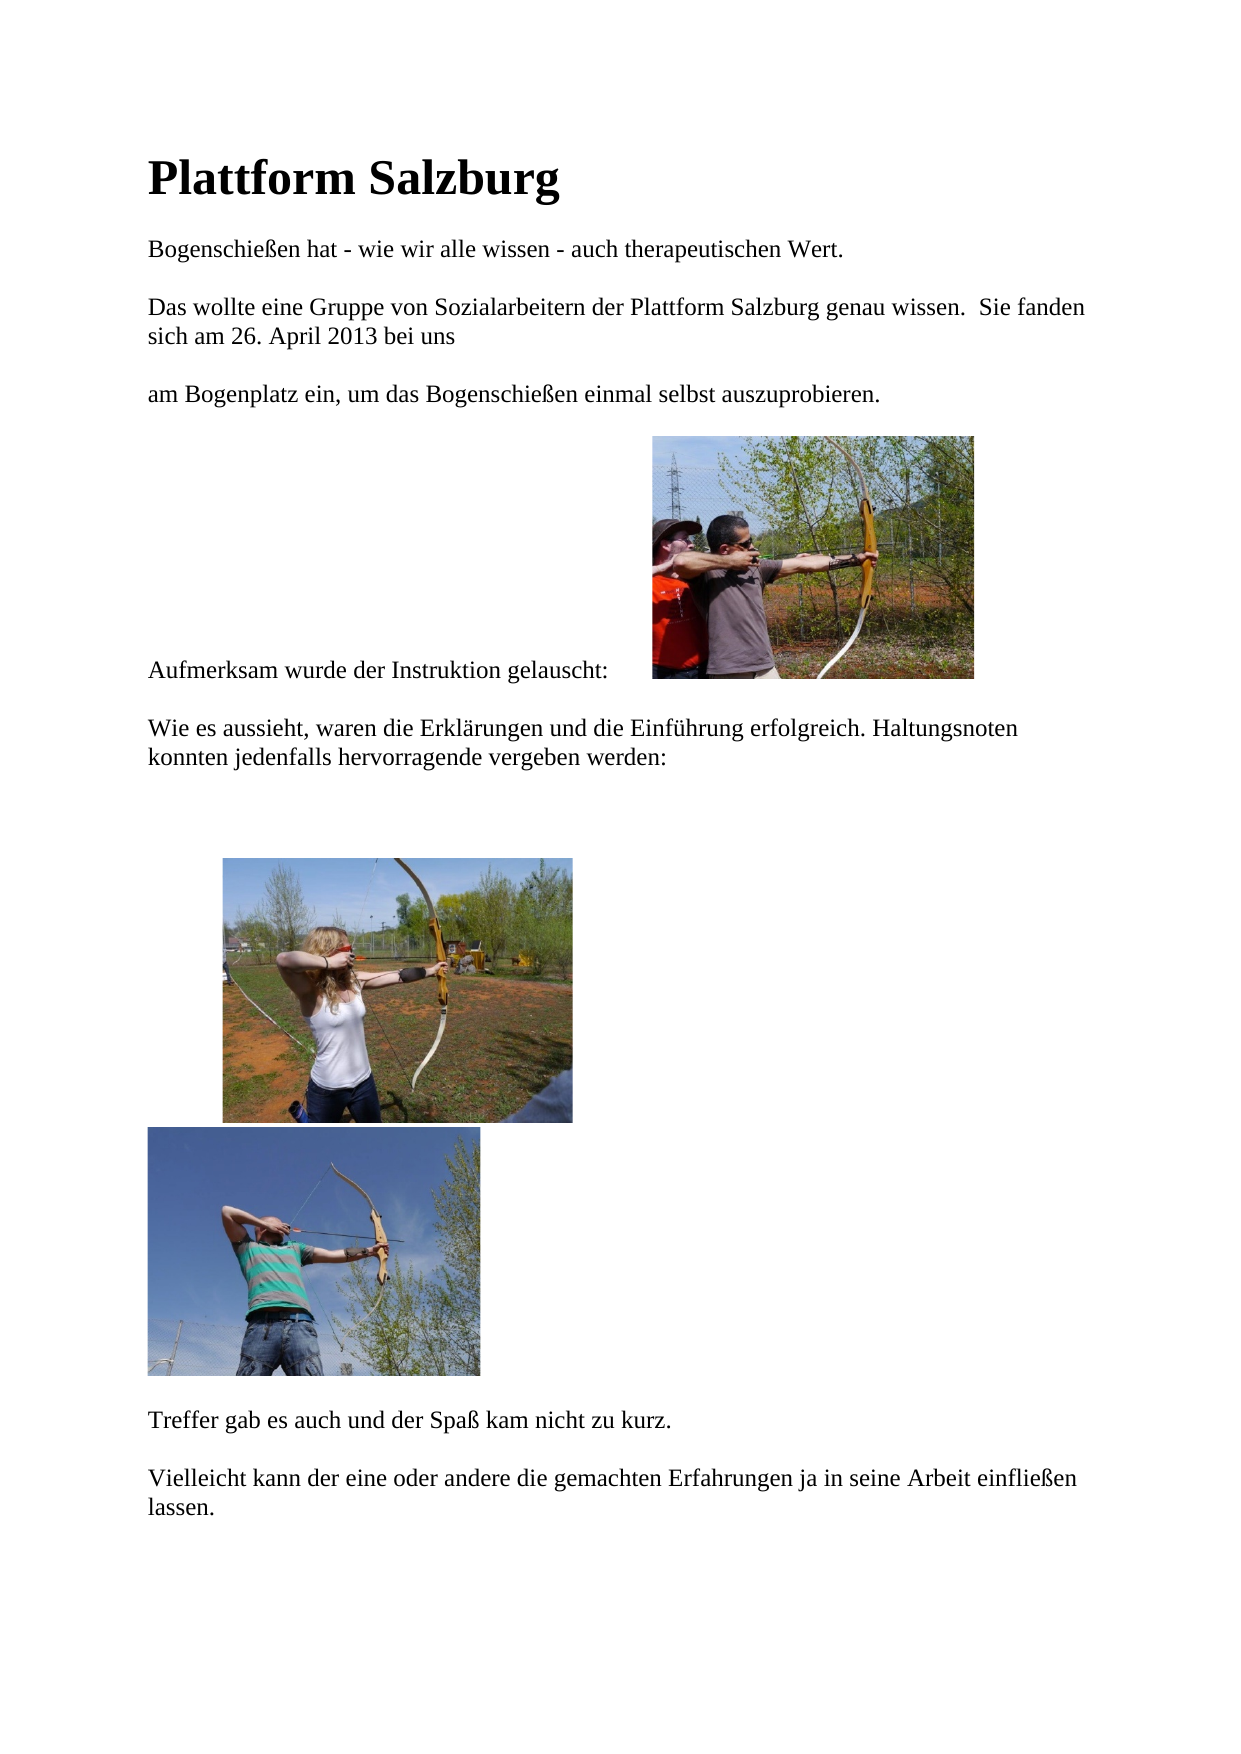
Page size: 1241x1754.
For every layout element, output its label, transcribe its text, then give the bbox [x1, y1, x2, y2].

text Das wollte eine Gruppe von Sozialarbeitern der Plattform Salzburg genau wissen. Sie fanden sich am 26. April 2013 bei uns [148, 292, 1093, 350]
text Plattform Salzburg [148, 148, 1093, 205]
text Wie es aussieht, waren die Erklärungen und die Einführung erfolgreich. Haltungsnoten konnten jedenfalls hervorragende vergeben werden: [148, 713, 1093, 771]
picture [652, 436, 975, 679]
text Vielleicht kann der eine oder andere die gemachten Erfahrungen ja in seine Arbeit einfließen lassen. [148, 1463, 1093, 1521]
picture [147, 1127, 481, 1376]
picture [222, 858, 573, 1123]
text am Bogenplatz ein, um das Bogenschießen einmal selbst auszuprobieren. [148, 379, 1093, 408]
text Bogenschießen hat - wie wir alle wissen - auch therapeutischen Wert. [148, 234, 1093, 263]
text Treffer gab es auch und der Spaß kam nicht zu kurz. [148, 1405, 1093, 1434]
